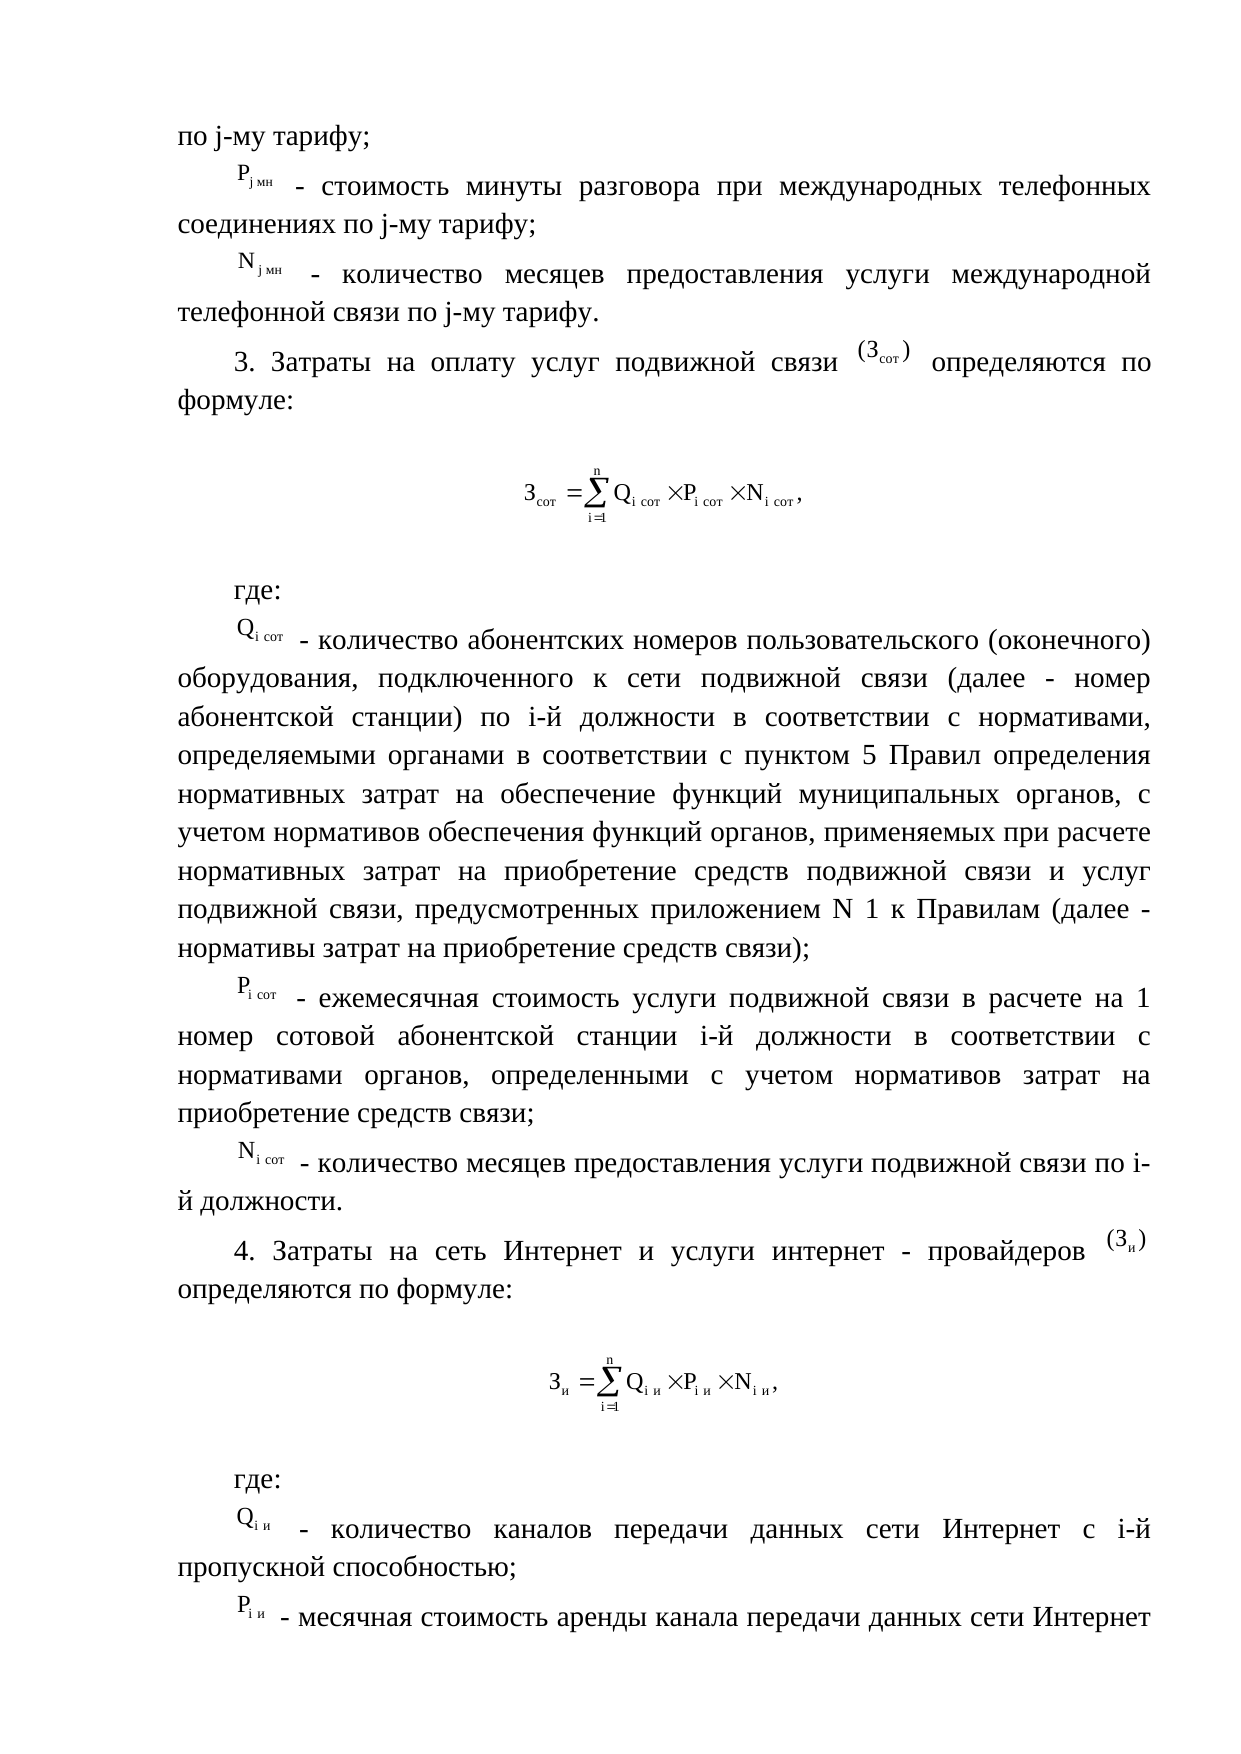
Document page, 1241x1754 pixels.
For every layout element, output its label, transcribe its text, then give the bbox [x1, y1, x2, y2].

text где: [177, 1461, 1152, 1495]
text - количество абонентских номеров пользовательского (оконечного) оборудования, подключенного к сети подвижной связи (далее - номер абонентской станции) по i-й должности в соответствии с нормативами, определяемыми органами в соответствии с пунктом 5 Правил определения нормативных затрат на обеспечение функций муниципальных органов, с учетом нормативов обеспечения функций органов, применяемых при расчете нормативных затрат на приобретение средств подвижной связи и услуг подвижной связи, предусмотренных приложением N 1 к Правилам (далее - нормативы затрат на приобретение средств связи); [177, 611, 1152, 964]
text 4. Затраты на сеть Интернет и услуги интернет - провайдеров определяются по формуле: [177, 1222, 1152, 1305]
text - количество каналов передачи данных сети Интернет с i-й пропускной способностью; [177, 1500, 1152, 1583]
text - количество месяцев предоставления услуги международной телефонной связи по j-му тарифу. [177, 245, 1152, 328]
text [177, 118, 1152, 152]
text 3. Затраты на оплату услуг подвижной связи определяются по формуле: [177, 333, 1152, 416]
text - количество месяцев предоставления услуги подвижной связи по i-й должности. [177, 1134, 1152, 1217]
text - стоимость минуты разговора при международных телефонных соединениях по j-му тарифу; [177, 157, 1152, 240]
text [177, 1588, 1152, 1633]
text - ежемесячная стоимость услуги подвижной связи в расчете на 1 номер сотовой абонентской станции i-й должности в соответствии с нормативами органов, определенными с учетом нормативов затрат на приобретение средств связи; [177, 969, 1152, 1129]
text где: [177, 572, 1152, 606]
